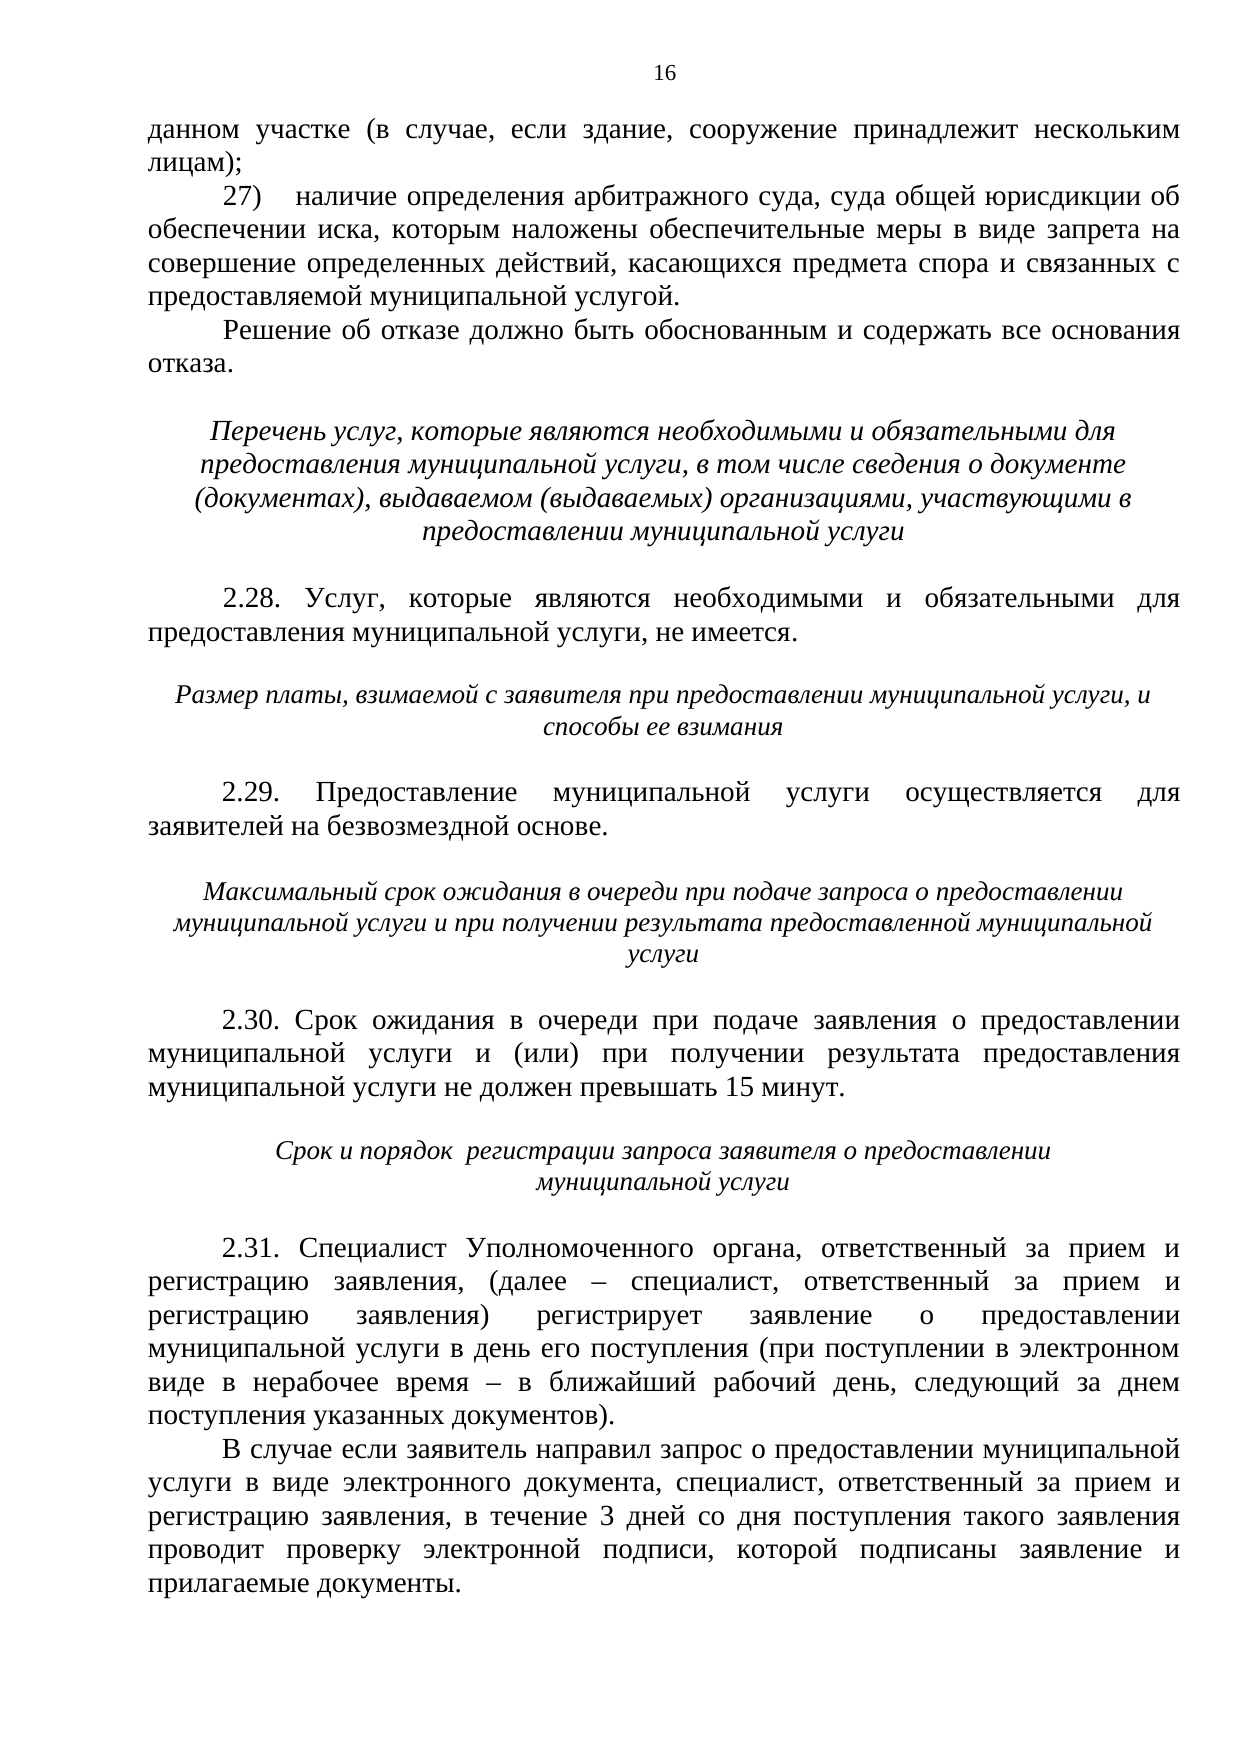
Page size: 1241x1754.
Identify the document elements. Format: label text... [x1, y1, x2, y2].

list наличие определения арбитражного суда, суда общей юрисдикции об обеспечении иска, которым наложены обеспечительные меры в виде запрета на совершение определенных действий, касающихся предмета спора и связанных с предоставляемой муниципальной услугой. [148, 178, 1181, 312]
subtitle муниципальной услуги [148, 1165, 1181, 1196]
text 2.28. Услуг, которые являются необходимыми и обязательными для предоставления муниципальной услуги, не имеется. [148, 580, 1181, 647]
subtitle Срок и порядок регистрации запроса заявителя о предоставлении [148, 1134, 1181, 1165]
text 2.29. Предоставление муниципальной услуги осуществляется для заявителей на безвозмездной основе. [148, 774, 1181, 842]
subtitle Максимальный срок ожидания в очереди при подаче запроса о предоставлении муниципальной услуги и при получении результата предоставленной муниципальной услуги [148, 875, 1181, 968]
text В случае если заявитель направил запрос о предоставлении муниципальной услуги в виде электронного документа, специалист, ответственный за прием и регистрацию заявления, в течение 3 дней со дня поступления такого заявления проводит проверку электронной подписи, которой подписаны заявление и прилагаемые документы. [148, 1431, 1181, 1599]
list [148, 111, 1181, 178]
text 2.31. Специалист Уполномоченного органа, ответственный за прием и регистрацию заявления, (далее – специалист, ответственный за прием и регистрацию заявления) регистрирует заявление о предоставлении муниципальной услуги в день его поступления (при поступлении в электронном виде в нерабочее время – в ближайший рабочий день, следующий за днем поступления указанных документов). [148, 1230, 1181, 1431]
text Перечень услуг, которые являются необходимыми и обязательными для предоставления муниципальной услуги, в том числе сведения о документе (документах), выдаваемом (выдаваемых) организациями, участвующими в предоставлении муниципальной услуги [148, 413, 1181, 547]
text Решение об отказе должно быть обоснованным и содержать все основания отказа. [148, 312, 1181, 379]
text 2.30. Срок ожидания в очереди при подаче заявления о предоставлении муниципальной услуги и (или) при получении результата предоставления муниципальной услуги не должен превышать 15 минут. [148, 1002, 1181, 1103]
subtitle Размер платы, взимаемой с заявителя при предоставлении муниципальной услуги, и способы ее взимания [148, 679, 1181, 741]
